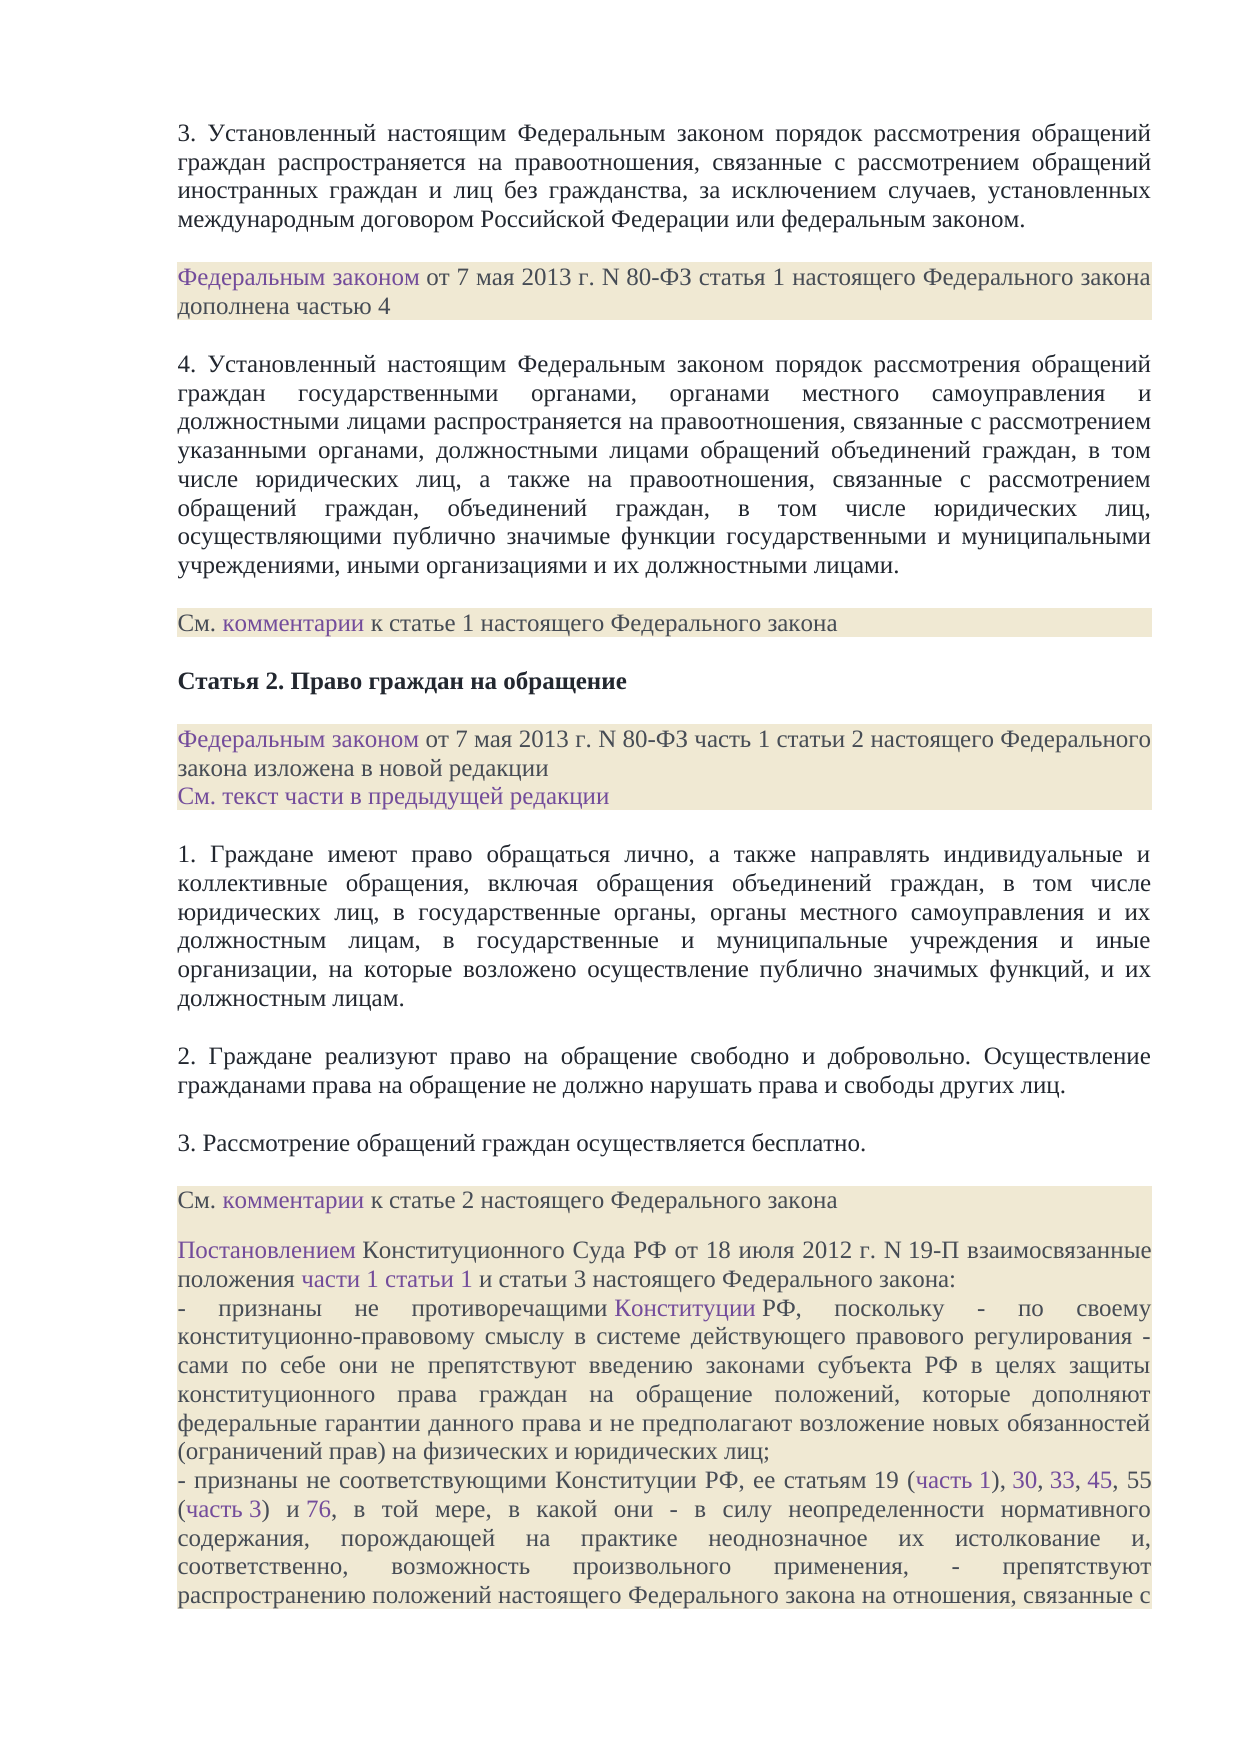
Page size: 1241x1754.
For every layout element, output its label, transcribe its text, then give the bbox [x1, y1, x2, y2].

text Статья 2. Право граждан на обращение [177, 666, 1152, 695]
text 3. Рассмотрение обращений граждан осуществляется бесплатно. [177, 1128, 1152, 1156]
text См. комментарии к статье 1 настоящего Федерального закона [177, 608, 1152, 637]
text Федеральным законом от 7 мая 2013 г. N 80-ФЗ статья 1 настоящего Федерального закона дополнена частью 4 [177, 262, 1152, 320]
text 2. Граждане реализуют право на обращение свободно и добровольно. Осуществление гражданами права на обращение не должно нарушать права и свободы других лиц. [177, 1041, 1152, 1098]
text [177, 1465, 1152, 1609]
text См. комментарии к статье 2 настоящего Федерального закона [177, 1186, 1152, 1214]
text - признаны не противоречащими Конституции РФ, поскольку - по своему конституционно-правовому смыслу в системе действующего правового регулирования - сами по себе они не препятствуют введению законами субъекта РФ в целях защиты конституционного права граждан на обращение положений, которые дополняют федеральные гарантии данного права и не предполагают возложение новых обязанностей (ограничений прав) на физических и юридических лиц; [177, 1293, 1152, 1465]
text Постановлением Конституционного Суда РФ от 18 июля 2012 г. N 19-П взаимосвязанные положения части 1 статьи 1 и статьи 3 настоящего Федерального закона: [177, 1235, 1152, 1293]
text 1. Граждане имеют право обращаться лично, а также направлять индивидуальные и коллективные обращения, включая обращения объединений граждан, в том числе юридических лиц, в государственные органы, органы местного самоуправления и их должностным лицам, в государственные и муниципальные учреждения и иные организации, на которые возложено осуществление публично значимых функций, и их должностным лицам. [177, 839, 1152, 1012]
text См. текст части в предыдущей редакции [177, 781, 1152, 810]
text 4. Установленный настоящим Федеральным законом порядок рассмотрения обращений граждан государственными органами, органами местного самоуправления и должностными лицами распространяется на правоотношения, связанные с рассмотрением указанными органами, должностными лицами обращений объединений граждан, в том числе юридических лиц, а также на правоотношения, связанные с рассмотрением обращений граждан, объединений граждан, в том числе юридических лиц, осуществляющими публично значимые функции государственными и муниципальными учреждениями, иными организациями и их должностными лицами. [177, 349, 1152, 579]
text Федеральным законом от 7 мая 2013 г. N 80-ФЗ часть 1 статьи 2 настоящего Федерального закона изложена в новой редакции [177, 724, 1152, 781]
text 3. Установленный настоящим Федеральным законом порядок рассмотрения обращений граждан распространяется на правоотношения, связанные с рассмотрением обращений иностранных граждан и лиц без гражданства, за исключением случаев, установленных международным договором Российской Федерации или федеральным законом. [177, 118, 1152, 233]
